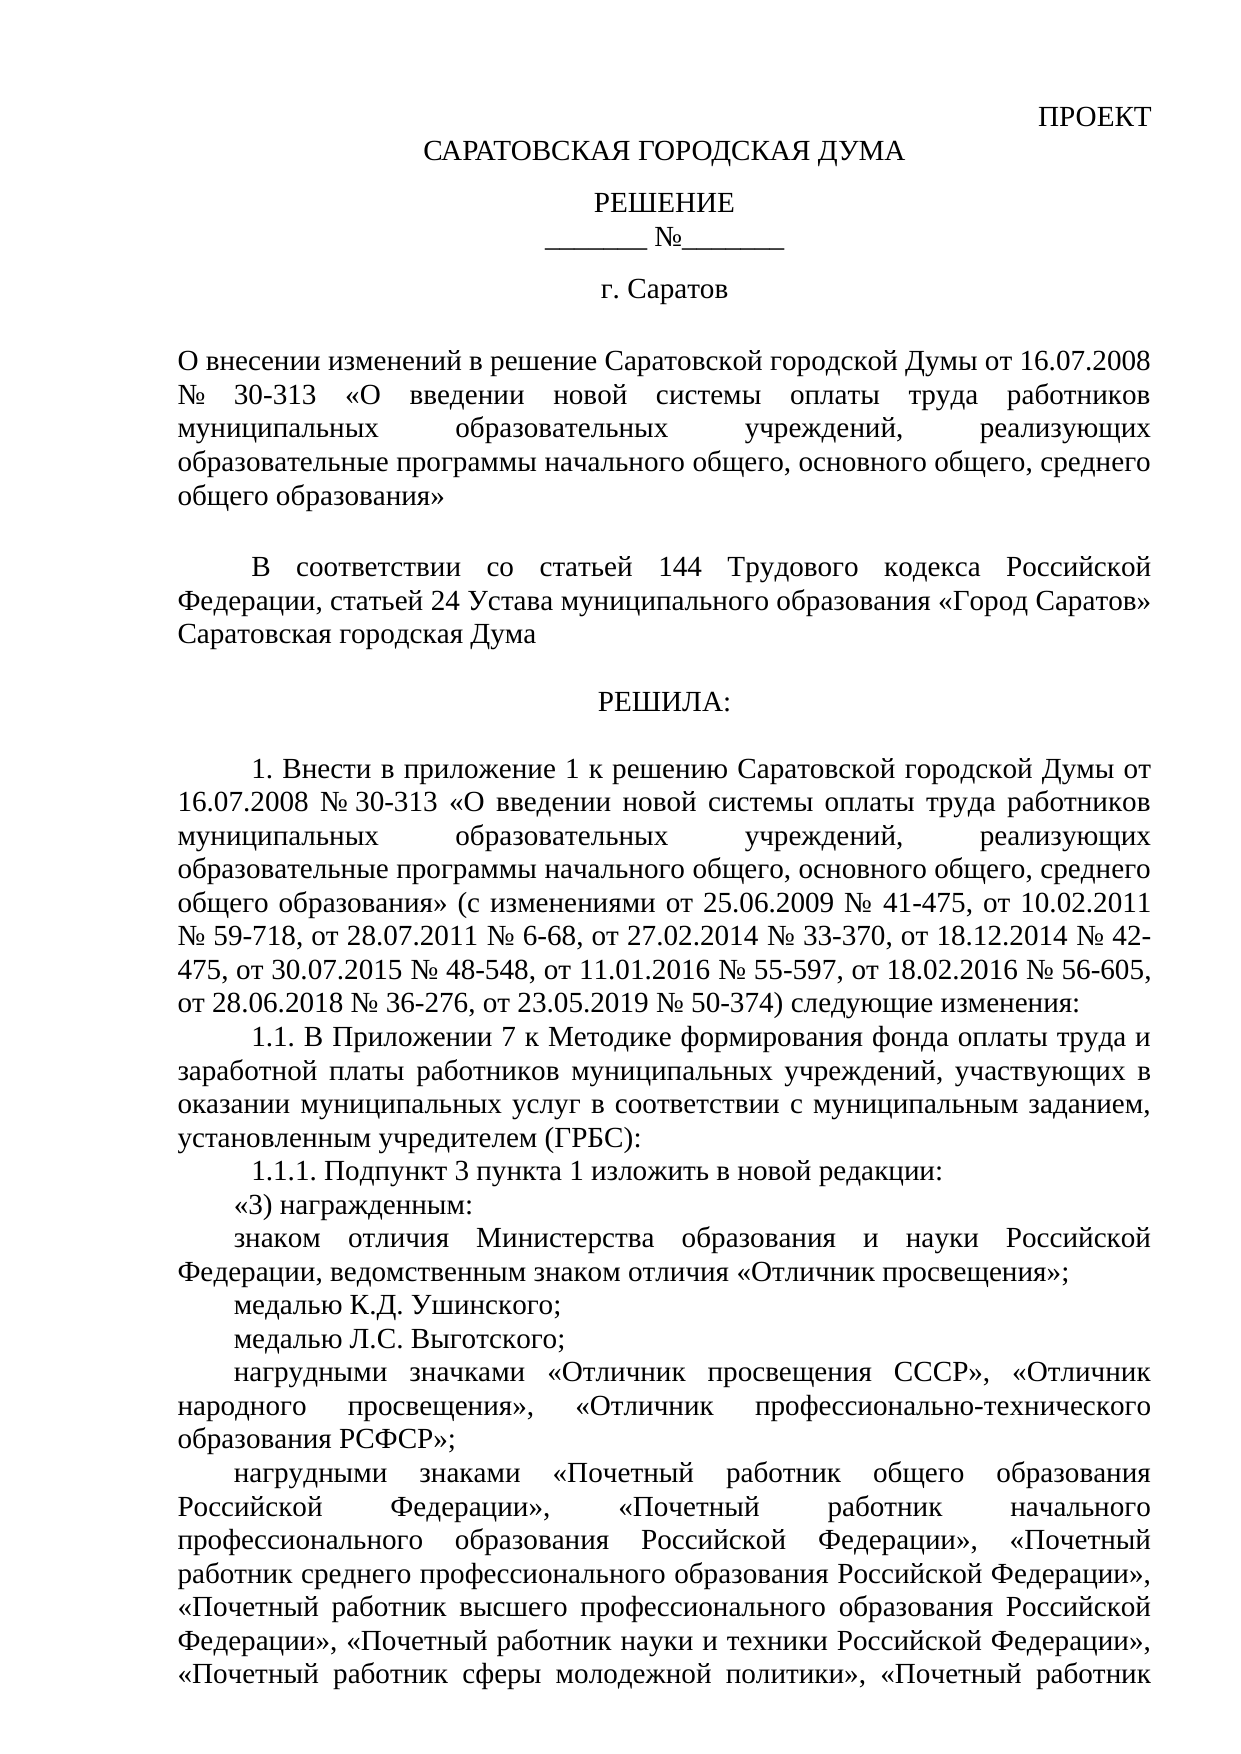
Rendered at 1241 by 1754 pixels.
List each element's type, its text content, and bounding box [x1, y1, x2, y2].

subtitle РЕШЕНИЕ [177, 185, 1152, 219]
text знаком отличия Министерства образования и науки Российской Федерации, ведомственным знаком отличия «Отличник просвещения»; [177, 1220, 1152, 1287]
subtitle ПРОЕКТ [177, 99, 1152, 133]
text «3) награжденным: [177, 1187, 1152, 1220]
text РЕШИЛА: [177, 684, 1152, 717]
text _______ №_______ [177, 219, 1152, 252]
text медалью Л.С. Выготского; [177, 1321, 1152, 1354]
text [177, 1455, 1152, 1690]
text 1.1. В Приложении 7 к Методике формирования фонда оплаты труда и заработной платы работников муниципальных учреждений, участвующих в оказании муниципальных услуг в соответствии с муниципальным заданием, установленным учредителем (ГРБС): [177, 1019, 1152, 1153]
text В соответствии со статьей 144 Трудового кодекса Российской Федерации, статьей 24 Устава муниципального образования «Город Саратов» Саратовская городская Дума [177, 549, 1152, 650]
text нагрудными значками «Отличник просвещения СССР», «Отличник народного просвещения», «Отличник профессионально-технического образования РСФСР»; [177, 1354, 1152, 1455]
text 1. Внести в приложение 1 к решению Саратовской городской Думы от 16.07.2008 № 30-313 «О введении новой системы оплаты труда работников муниципальных образовательных учреждений, реализующих образовательные программы начального общего, основного общего, среднего общего образования» (с изменениями от 25.06.2009 № 41-475, от 10.02.2011 № 59-718, от 28.07.2011 № 6-68, от 27.02.2014 № 33-370, от 18.12.2014 № 42-475, от 30.07.2015 № 48-548, от 11.01.2016 № 55-597, от 18.02.2016 № 56-605, от 28.06.2018 № 36-276, от 23.05.2019 № 50-374) следующие изменения: [177, 751, 1152, 1019]
text О внесении изменений в решение Саратовской городской Думы от 16.07.2008 № 30-313 «О введении новой системы оплаты труда работников муниципальных образовательных учреждений, реализующих образовательные программы начального общего, основного общего, среднего общего образования» [177, 343, 1152, 511]
text г. Саратов [177, 272, 1152, 305]
text 1.1.1. Подпункт 3 пункта 1 изложить в новой редакции: [177, 1153, 1152, 1187]
subtitle САРАТОВСКАЯ ГОРОДСКАЯ ДУМА [177, 133, 1152, 166]
text медалью К.Д. Ушинского; [177, 1287, 1152, 1321]
